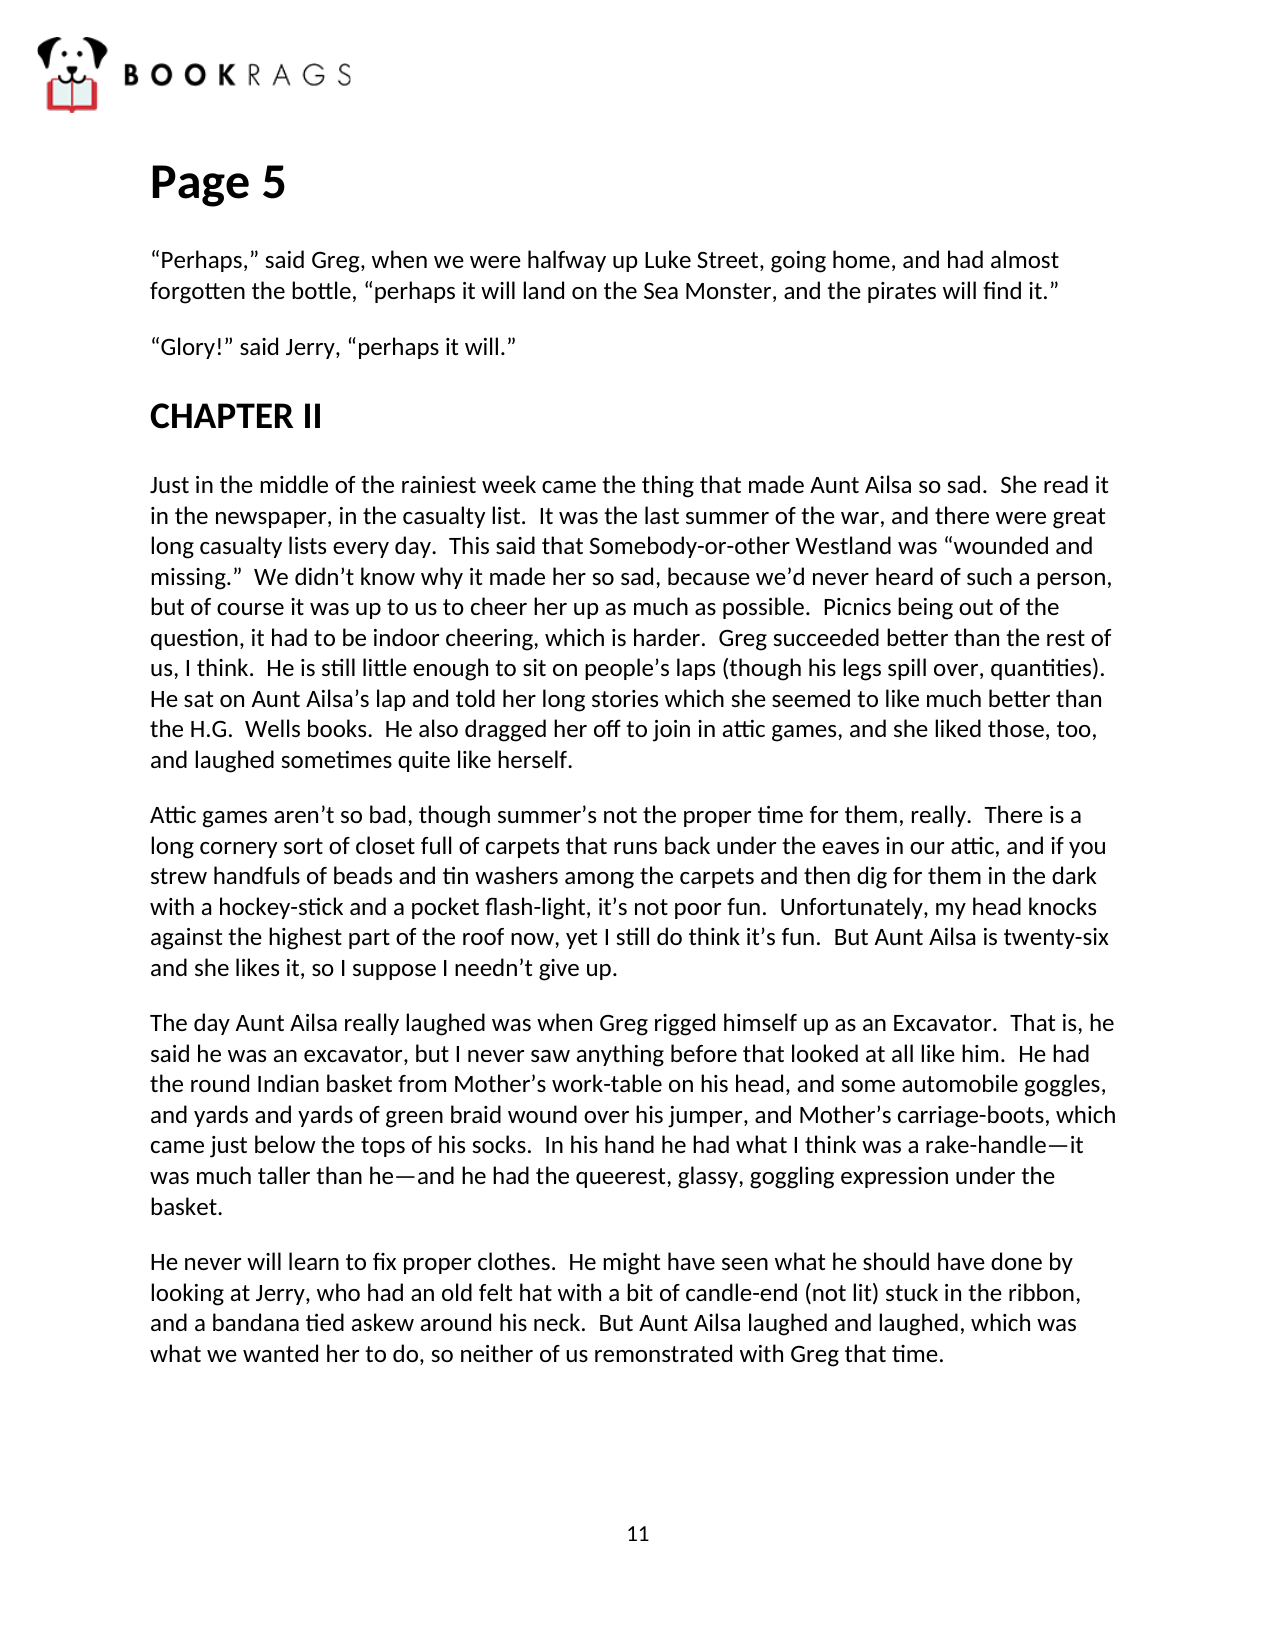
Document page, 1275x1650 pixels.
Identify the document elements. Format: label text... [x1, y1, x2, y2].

picture [37, 37, 351, 113]
text “Glory!” said Jerry, “perhaps it will.” [150, 331, 1125, 361]
text The day Aunt Ailsa really laughed was when Greg rigged himself up as an Excavator. That is, he said he was an excavator, but I never saw anything before that looked at all like him. He had the round Indian basket from Mother’s work-table on his head, and some automobile goggles, and yards and yards of green braid wound over his jumper, and Mother’s carriage-boots, which came just below the tops of his socks. In his hand he had what I think was a rake-handle—­it was much taller than he—­and he had the queerest, glassy, goggling expression under the basket. [150, 1008, 1125, 1221]
text Page 5 [150, 150, 1125, 211]
text Just in the middle of the rainiest week came the thing that made Aunt Ailsa so sad. She read it in the newspaper, in the casualty list. It was the last summer of the war, and there were great long casualty lists every day. This said that Somebody-or-other Westland was “wounded and missing.” We didn’t know why it made her so sad, because we’d never heard of such a person, but of course it was up to us to cheer her up as much as possible. Picnics being out of the question, it had to be indoor cheering, which is harder. Greg succeeded better than the rest of us, I think. He is still little enough to sit on people’s laps (though his legs spill over, quantities). He sat on Aunt Ailsa’s lap and told her long stories which she seemed to like much better than the H.G. Wells books. He also dragged her off to join in attic games, and she liked those, too, and laughed sometimes quite like herself. [150, 469, 1125, 774]
text “Perhaps,” said Greg, when we were halfway up Luke Street, going home, and had almost forgotten the bottle, “perhaps it will land on the Sea Monster, and the pirates will find it.” [150, 244, 1125, 306]
text Attic games aren’t so bad, though summer’s not the proper time for them, really. There is a long cornery sort of closet full of carpets that runs back under the eaves in our attic, and if you strew handfuls of beads and tin washers among the carpets and then dig for them in the dark with a hockey-stick and a pocket flash-light, it’s not poor fun. Unfortunately, my head knocks against the highest part of the roof now, yet I still do think it’s fun. But Aunt Ailsa is twenty-six and she likes it, so I suppose I needn’t give up. [150, 799, 1125, 983]
text He never will learn to fix proper clothes. He might have seen what he should have done by looking at Jerry, who had an old felt hat with a bit of candle-end (not lit) stuck in the ribbon, and a bandana tied askew around his neck. But Aunt Ailsa laughed and laughed, which was what we wanted her to do, so neither of us remonstrated with Greg that time. [150, 1246, 1125, 1368]
text CHAPTER II [150, 392, 1125, 438]
